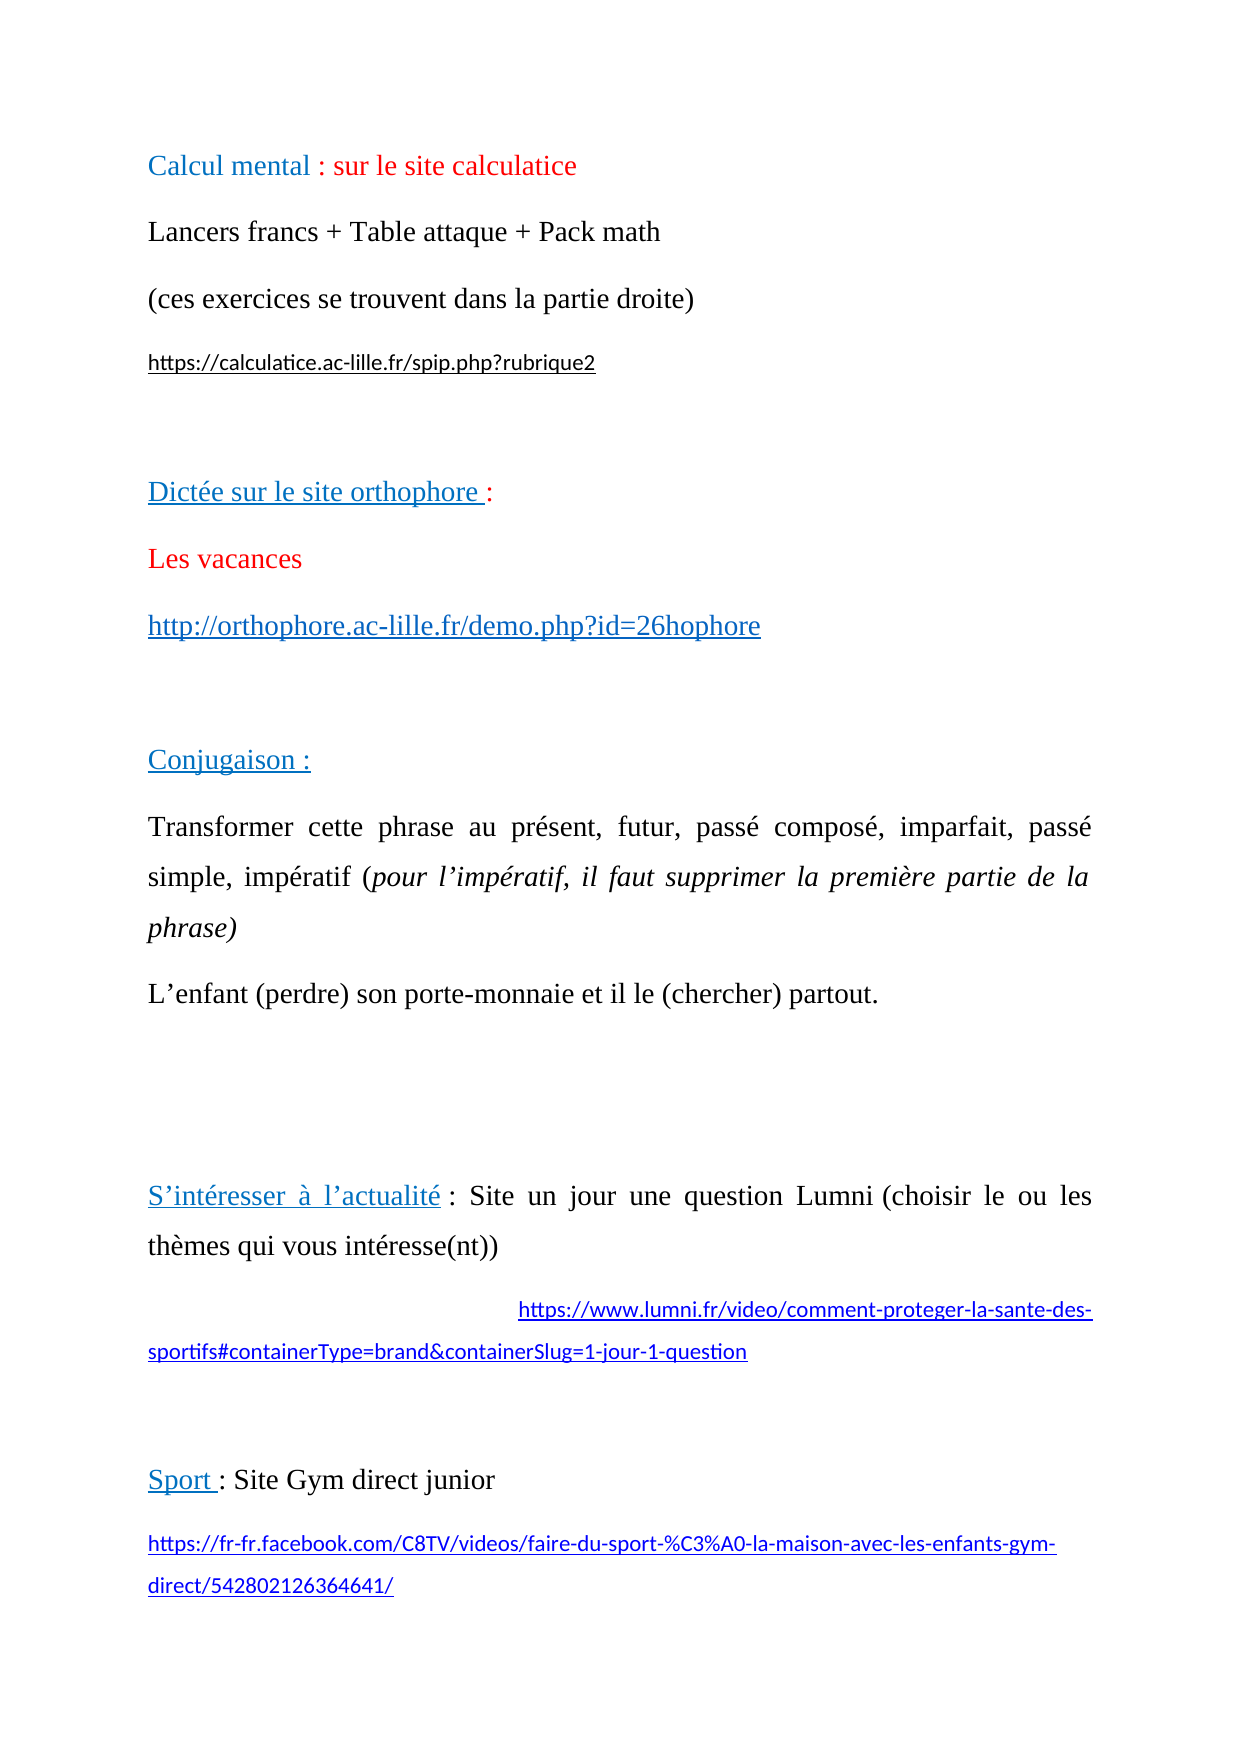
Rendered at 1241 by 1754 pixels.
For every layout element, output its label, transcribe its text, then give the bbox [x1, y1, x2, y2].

text Les vacances [148, 541, 1093, 575]
text (ces exercices se trouvent dans la partie droite) [148, 282, 1093, 315]
text https://calculatice.ac-lille.fr/spip.php?rubrique2 [148, 348, 1093, 377]
text https://www.lumni.fr/video/comment-proteger-la-sante-des-sportifs#containerType=brand&containerSlug=1-jour-1-question [148, 1295, 1093, 1365]
text S’intéresser à l’actualité : Site un jour une question Lumni (choisir le ou les thèmes qui vous intéresse(nt)) [148, 1178, 1093, 1261]
text Lancers francs + Table attaque + Pack math [148, 214, 1093, 248]
text Sport : Site Gym direct junior [148, 1462, 1093, 1496]
text https://fr-fr.facebook.com/C8TV/videos/faire-du-sport-%C3%A0-la-maison-avec-les-enfants-gym-direct/542802126364641/ [148, 1529, 1093, 1599]
text Transformer cette phrase au présent, futur, passé composé, imparfait, passé simple, impératif (pour l’impératif, il faut supprimer la première partie de la phrase) [148, 809, 1093, 943]
text L’enfant (perdre) son porte-monnaie et il le (chercher) partout. [148, 977, 1093, 1010]
text http://orthophore.ac-lille.fr/demo.php?id=26hophore [148, 608, 1093, 642]
text Conjugaison : [148, 742, 1093, 776]
text Calcul mental : sur le site calculatice [148, 148, 1093, 181]
text Dictée sur le site orthophore : [148, 474, 1093, 508]
